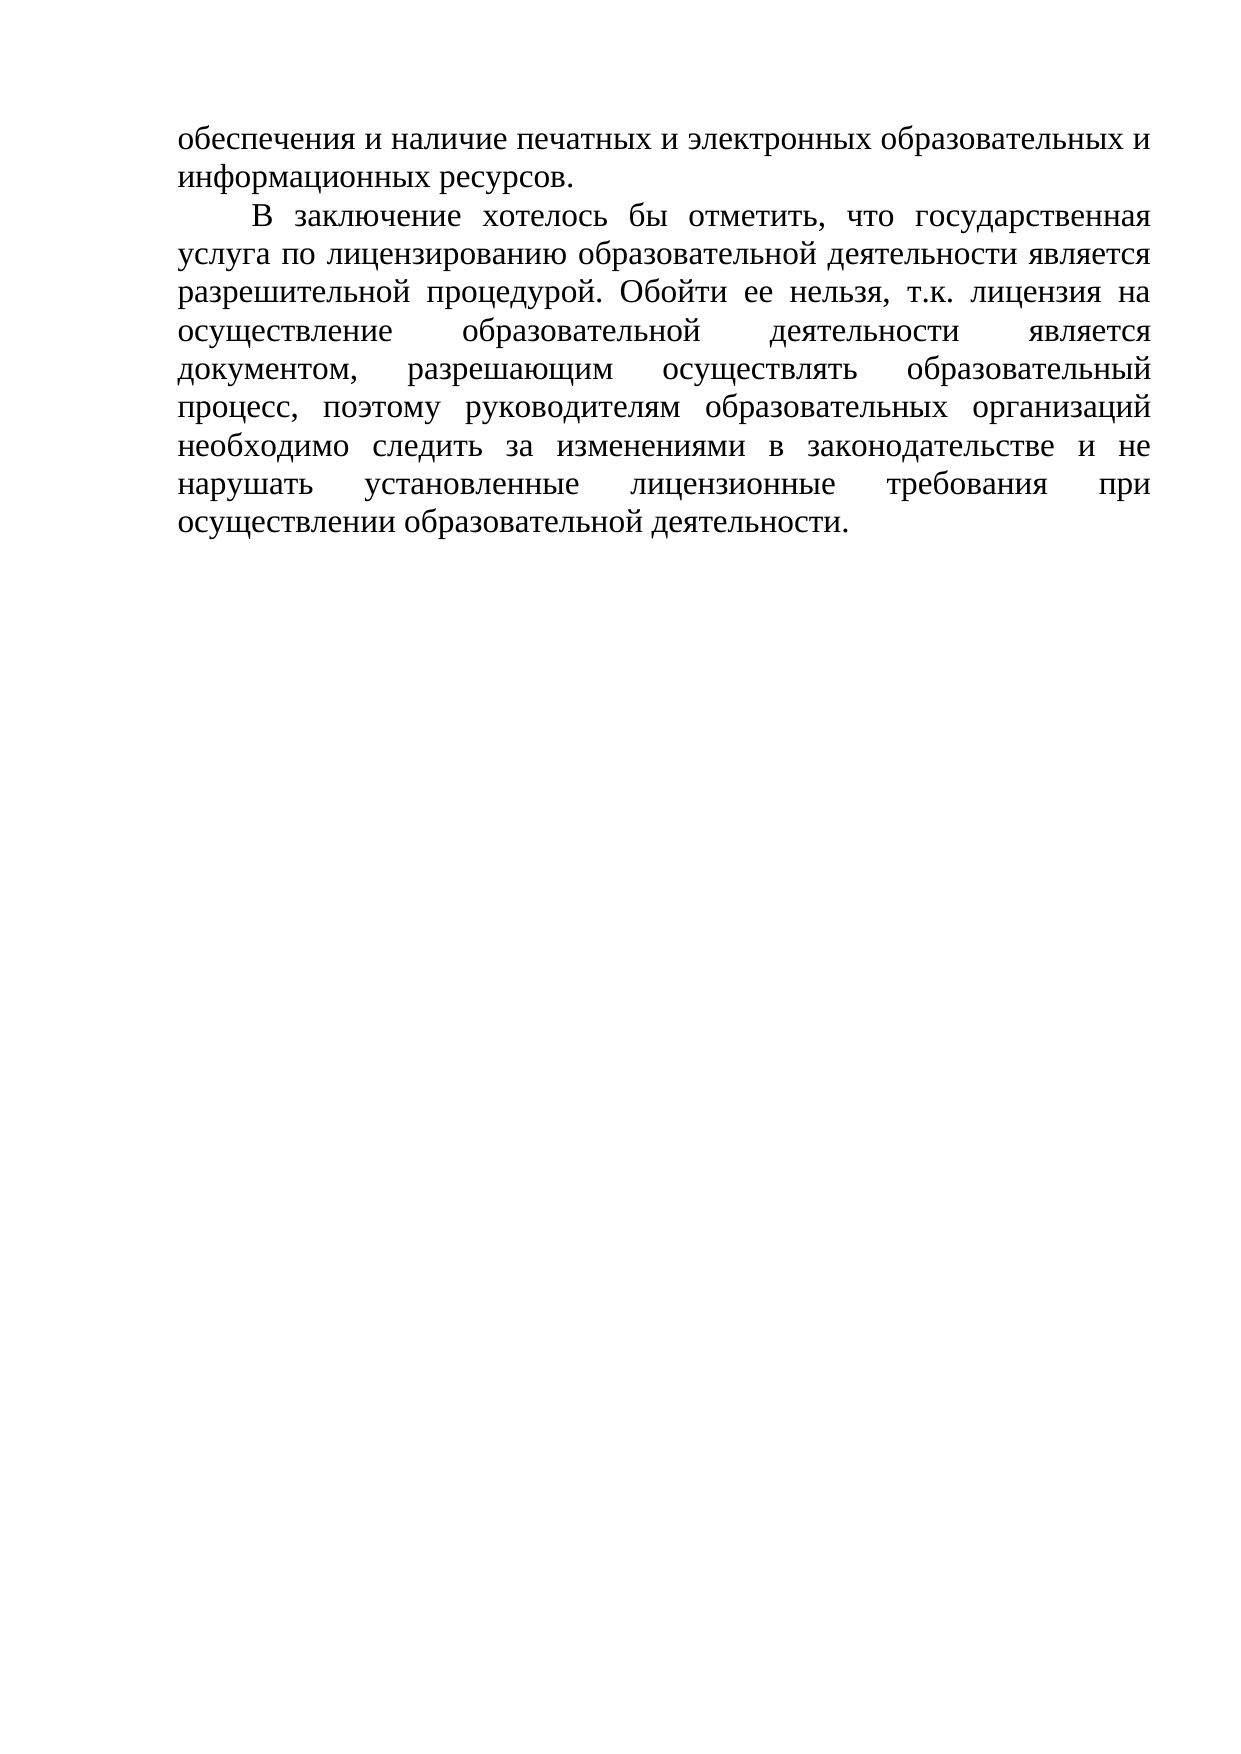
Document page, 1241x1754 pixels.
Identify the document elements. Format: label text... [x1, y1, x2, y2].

text В заключение хотелось бы отметить, что государственная услуга по лицензированию образовательной деятельности является разрешительной процедурой. Обойти ее нельзя, т.к. лицензия на осуществление образовательной деятельности является документом, разрешающим осуществлять образовательный процесс, поэтому руководителям образовательных организаций необходимо следить за изменениями в законодательстве и не нарушать установленные лицензионные требования при осуществлении образовательной деятельности. [177, 195, 1152, 540]
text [177, 118, 1152, 195]
